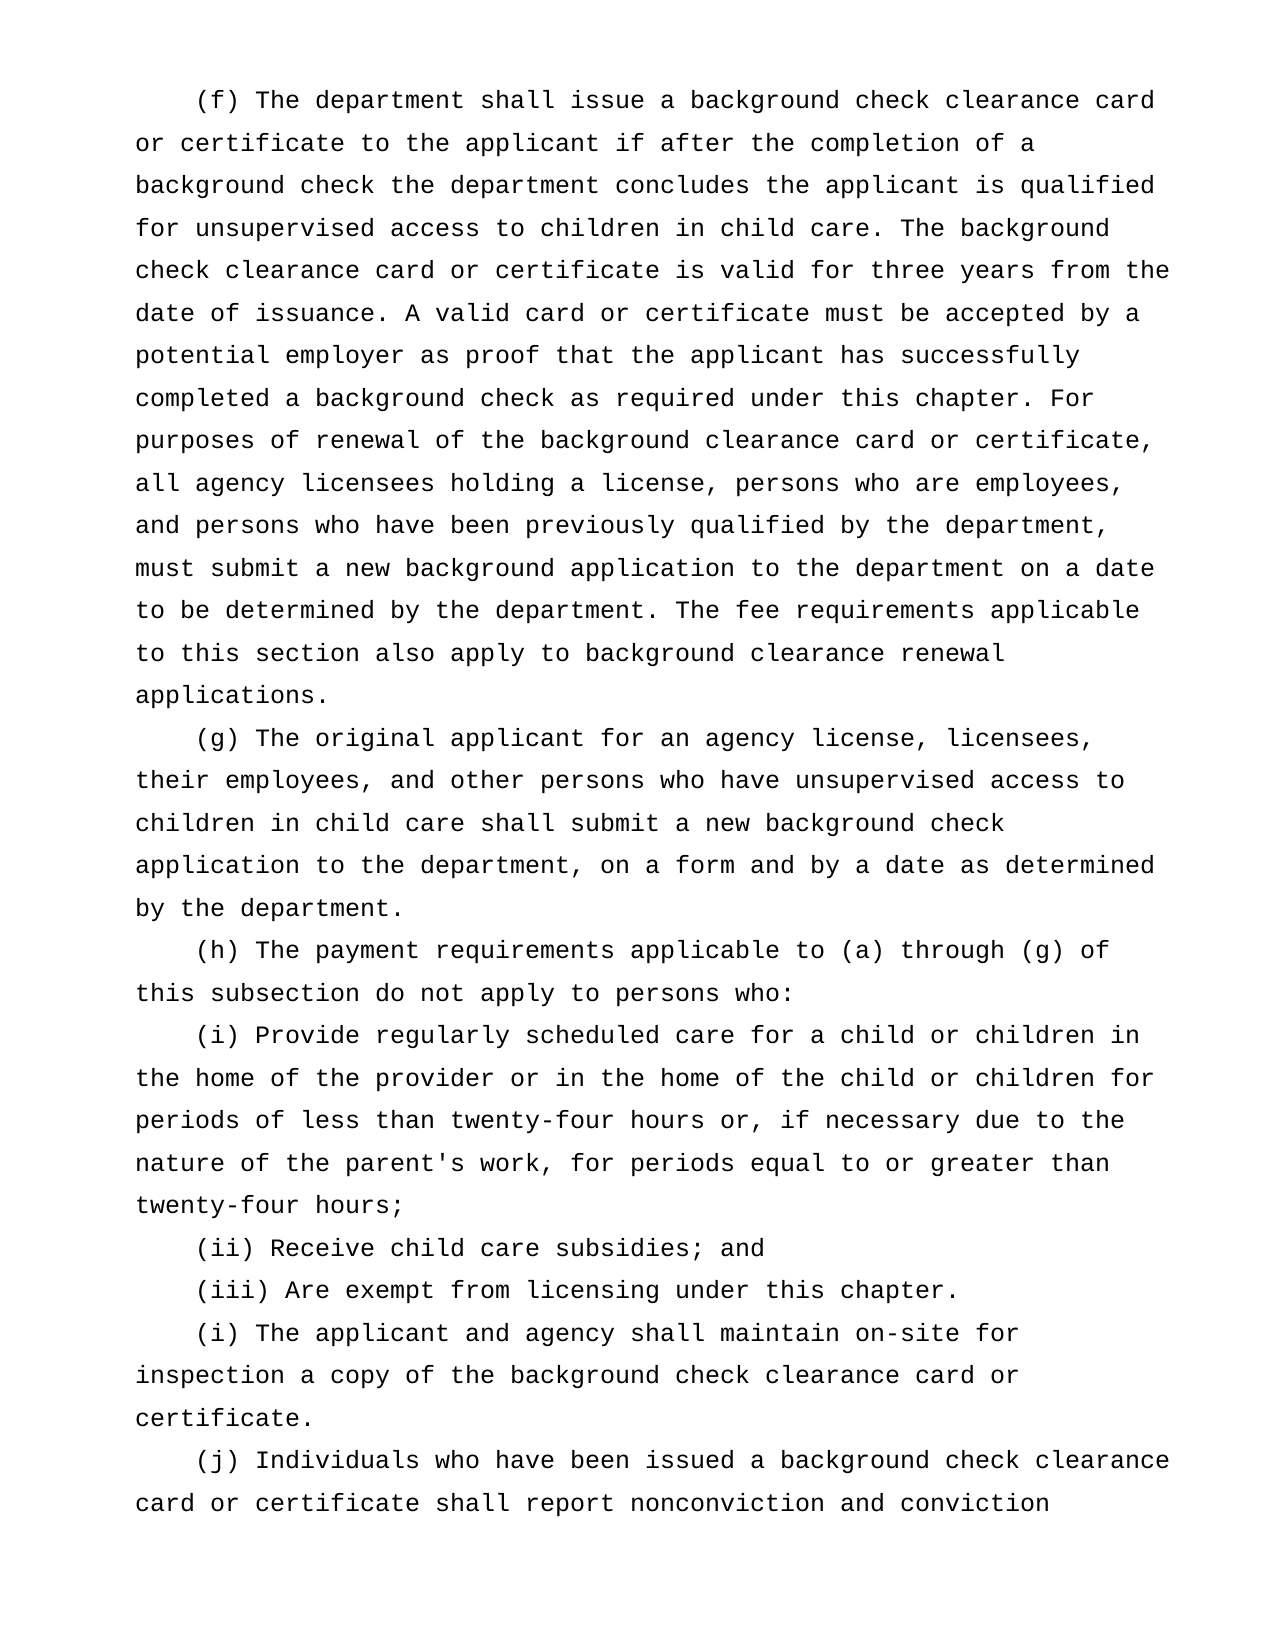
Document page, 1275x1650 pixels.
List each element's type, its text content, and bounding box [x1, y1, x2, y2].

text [135, 1435, 1170, 1520]
text (ii) Receive child care subsidies; and [135, 1222, 1170, 1265]
text (i) The applicant and agency shall maintain on-site for inspection a copy of the background check clearance card or certificate. [135, 1307, 1170, 1435]
text (g) The original applicant for an agency license, licensees, their employees, and other persons who have unsupervised access to children in child care shall submit a new background check application to the department, on a form and by a date as determined by the department. [135, 712, 1170, 925]
text (h) The payment requirements applicable to (a) through (g) of this subsection do not apply to persons who: [135, 925, 1170, 1010]
text (iii) Are exempt from licensing under this chapter. [135, 1265, 1170, 1307]
text (i) Provide regularly scheduled care for a child or children in the home of the provider or in the home of the child or children for periods of less than twenty-four hours or, if necessary due to the nature of the parent's work, for periods equal to or greater than twenty-four hours; [135, 1010, 1170, 1222]
text (f) The department shall issue a background check clearance card or certificate to the applicant if after the completion of a background check the department concludes the applicant is qualified for unsupervised access to children in child care. The background check clearance card or certificate is valid for three years from the date of issuance. A valid card or certificate must be accepted by a potential employer as proof that the applicant has successfully completed a background check as required under this chapter. For purposes of renewal of the background clearance card or certificate, all agency licensees holding a license, persons who are employees, and persons who have been previously qualified by the department, must submit a new background application to the department on a date to be determined by the department. The fee requirements applicable to this section also apply to background clearance renewal applications. [135, 75, 1170, 712]
